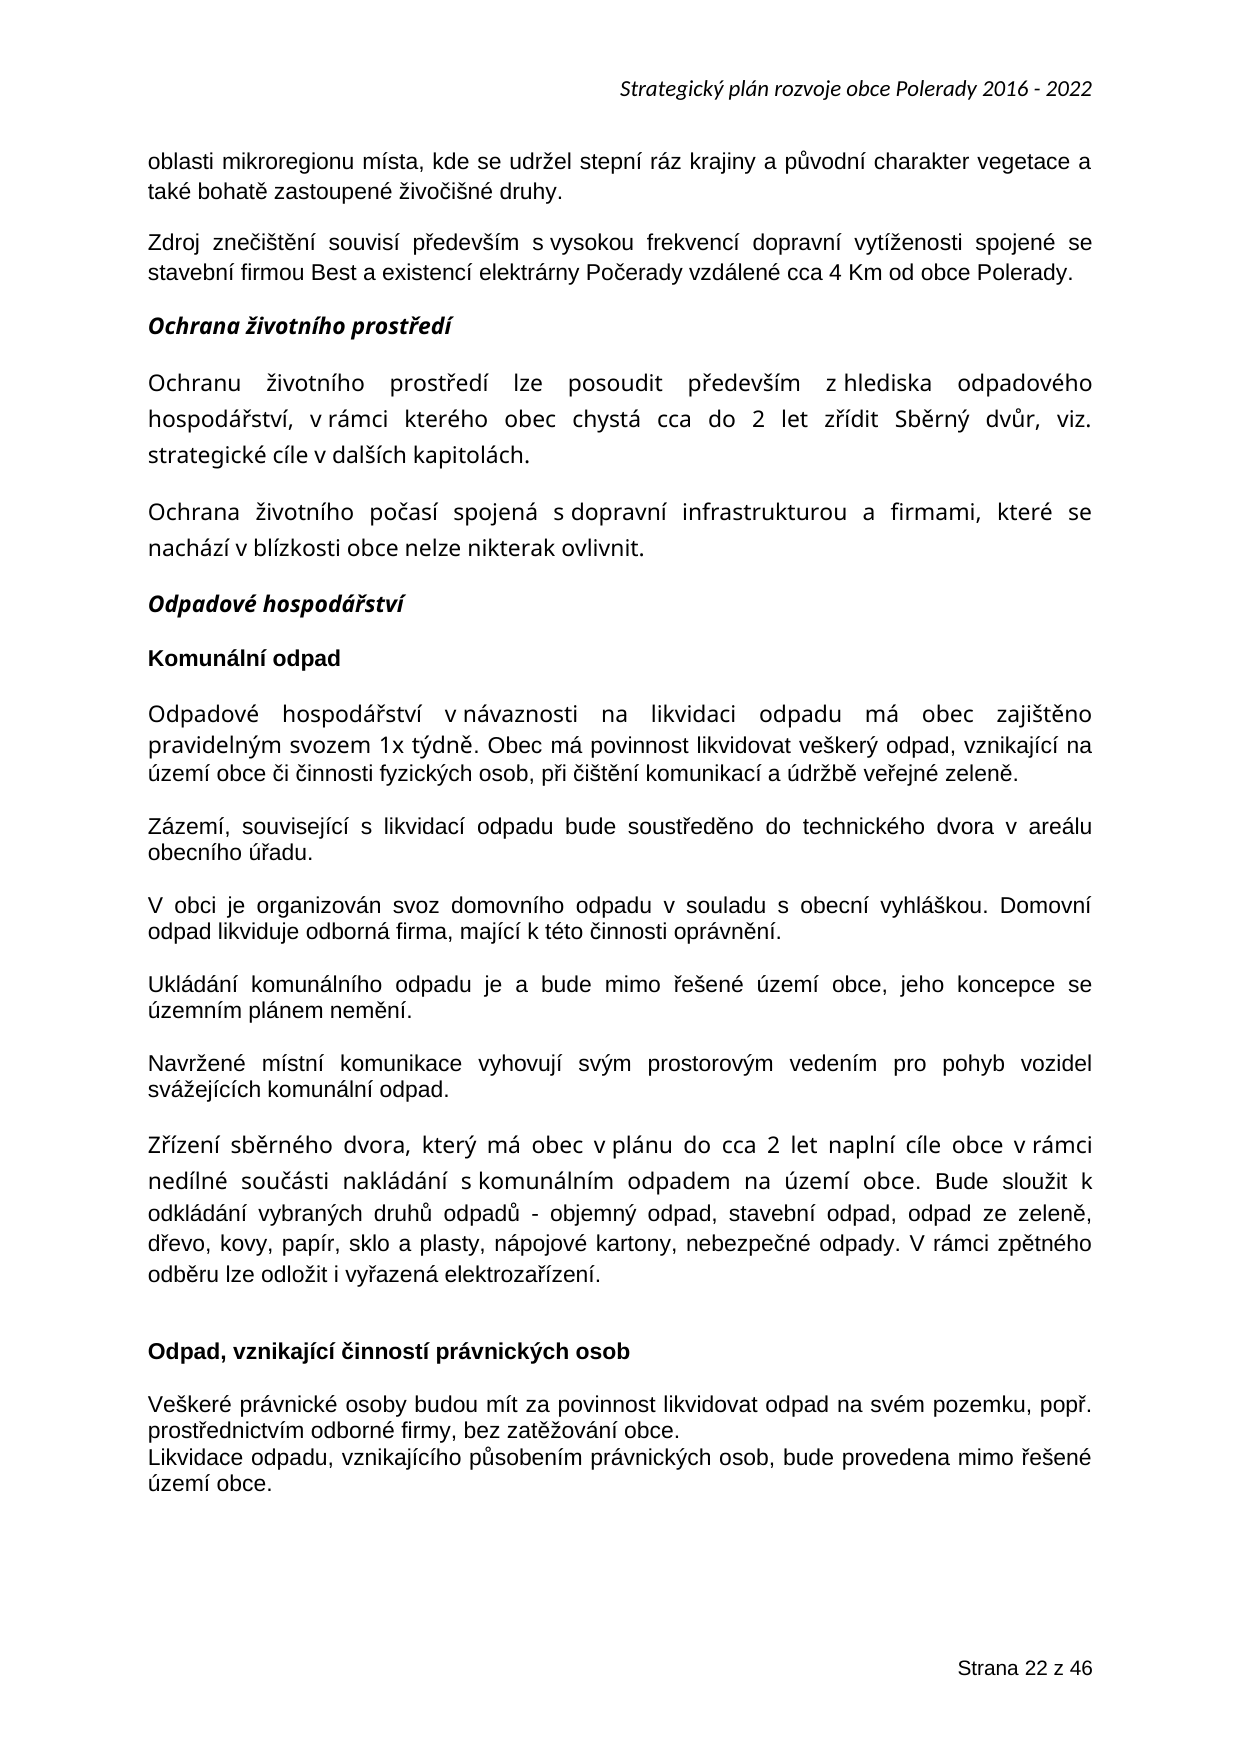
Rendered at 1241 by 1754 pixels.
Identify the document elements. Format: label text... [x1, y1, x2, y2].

text Likvidace odpadu, vznikajícího působením právnických osob, bude provedena mimo řešené území obce. [148, 1443, 1093, 1496]
text Odpadové hospodářství [148, 588, 1093, 619]
text Veškeré právnické osoby budou mít za povinnost likvidovat odpad na svém pozemku, popř. prostřednictvím odborné firmy, bez zatěžování obce. [148, 1391, 1093, 1443]
text Zdroj znečištění souvisí především s vysokou frekvencí dopravní vytíženosti spojené se stavební firmou Best a existencí elektrárny Počerady vzdálené cca 4 Km od obce Polerady. [148, 229, 1093, 285]
text Ochranu životního prostředí lze posoudit především z hlediska odpadového hospodářství, v rámci kterého obec chystá cca do 2 let zřídit Sběrný dvůr, viz. strategické cíle v dalších kapitolách. [148, 367, 1093, 470]
text Zázemí, související s likvidací odpadu bude soustředěno do technického dvora v areálu obecního úřadu. [148, 813, 1093, 866]
text Ochrana životního prostředí [148, 310, 1093, 341]
text Odpad, vznikající činností právnických osob [148, 1338, 1093, 1364]
text Odpadové hospodářství v návaznosti na likvidaci odpadu má obec zajištěno pravidelným svozem 1x týdně. Obec má povinnost likvidovat veškerý odpad, vznikající na území obce či činnosti fyzických osob, při čištění komunikací a údržbě veřejné zeleně. [148, 698, 1093, 787]
text Navržené místní komunikace vyhovují svým prostorovým vedením pro pohyb vozidel svážejících komunální odpad. [148, 1050, 1093, 1103]
text Zřízení sběrného dvora, který má obec v plánu do cca 2 let naplní cíle obce v rámci nedílné součásti nakládání s komunálním odpadem na území obce. Bude sloužit k odkládání vybraných druhů odpadů - objemný odpad, stavební odpad, odpad ze zeleně, dřevo, kovy, papír, sklo a plasty, nápojové kartony, nebezpečné odpady. V rámci zpětného odběru lze odložit i vyřazená elektrozařízení. [148, 1129, 1093, 1287]
text V obci je organizován svoz domovního odpadu v souladu s obecní vyhláškou. Domovní odpad likviduje odborná firma, mající k této činnosti oprávnění. [148, 892, 1093, 945]
text Ochrana životního počasí spojená s dopravní infrastrukturou a firmami, které se nachází v blízkosti obce nelze nikterak ovlivnit. [148, 496, 1093, 563]
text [148, 148, 1093, 204]
text Ukládání komunálního odpadu je a bude mimo řešené území obce, jeho koncepce se územním plánem nemění. [148, 971, 1093, 1024]
text Komunální odpad [148, 645, 1093, 671]
